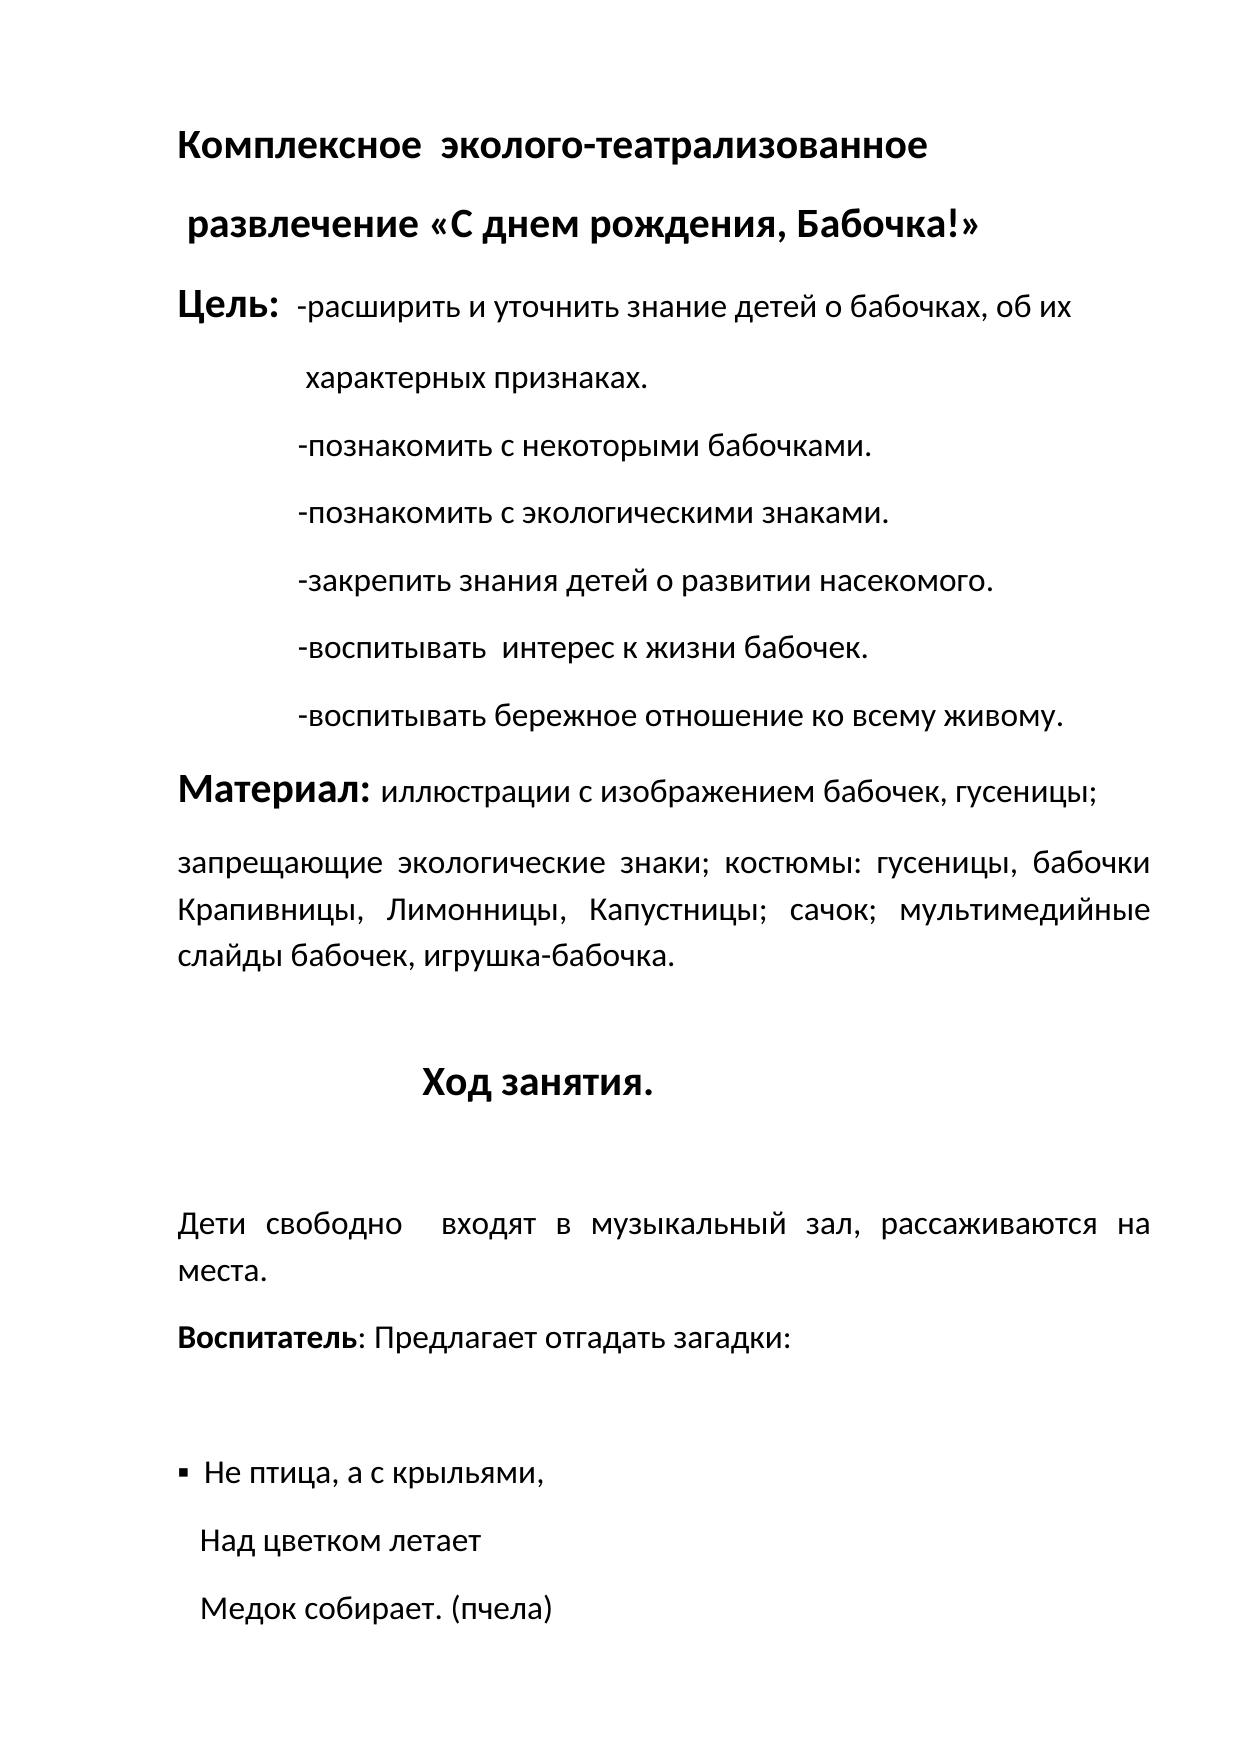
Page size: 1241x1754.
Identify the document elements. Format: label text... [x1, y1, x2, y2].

text Материал: иллюстрации с изображением бабочек, гусеницы; [177, 762, 1152, 812]
text развлечение «С днем рождения, Бабочка!» [177, 197, 1152, 248]
text Дети свободно входят в музыкальный зал, рассаживаются на места. [177, 1202, 1152, 1289]
text -познакомить с некоторыми бабочками. [177, 423, 1152, 464]
text Над цветком летает [177, 1519, 1152, 1560]
text Комплексное эколого-театрализованное [177, 118, 1152, 169]
text -воспитывать бережное отношение ко всему живому. [177, 694, 1152, 735]
text характерных признаках. [177, 356, 1152, 397]
text запрещающие экологические знаки; костюмы: гусеницы, бабочки Крапивницы, Лимонницы, Капустницы; сачок; мультимедийные слайды бабочек, игрушка-бабочка. [177, 841, 1152, 975]
text -закрепить знания детей о развитии насекомого. [177, 559, 1152, 599]
text Медок собирает. (пчела) [177, 1587, 1152, 1627]
text Воспитатель: Предлагает отгадать загадки: [177, 1316, 1152, 1357]
text Ход занятия. [177, 1055, 1152, 1106]
text ▪ Не птица, а с крыльями, [177, 1451, 1152, 1492]
text -воспитывать интерес к жизни бабочек. [177, 626, 1152, 667]
text Цель: -расширить и уточнить знание детей о бабочках, об их [177, 277, 1152, 327]
text -познакомить с экологическими знаками. [177, 491, 1152, 532]
